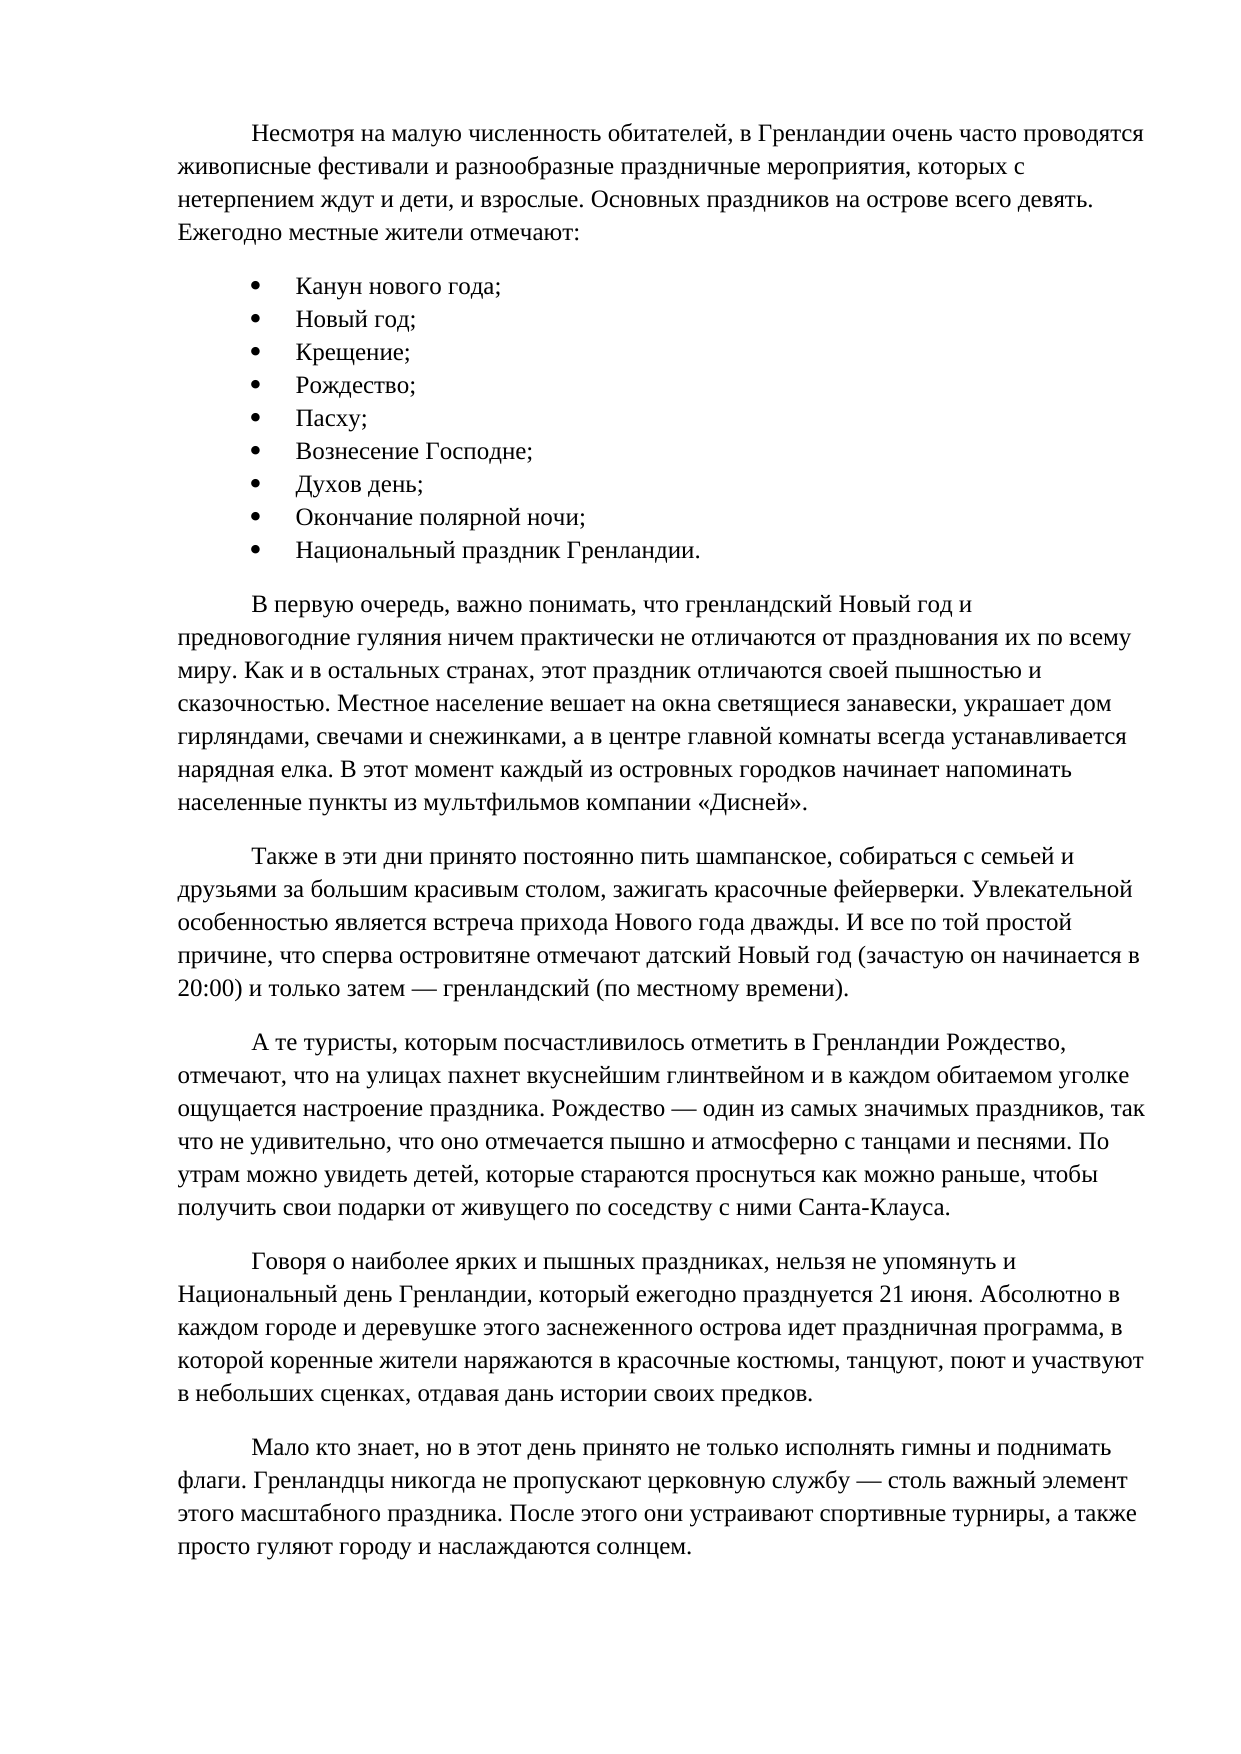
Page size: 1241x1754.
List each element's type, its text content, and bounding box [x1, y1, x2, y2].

text Говоря о наиболее ярких и пышных праздниках, нельзя не упомянуть и Национальный день Гренландии, который ежегодно празднуется 21 июня. Абсолютно в каждом городе и деревушке этого заснеженного острова идет праздничная программа, в которой коренные жители наряжаются в красочные костюмы, танцуют, поют и участвуют в небольших сценках, отдавая дань истории своих предков. [177, 1246, 1152, 1407]
text В первую очередь, важно понимать, что гренландский Новый год и предновогодние гуляния ничем практически не отличаются от празднования их по всему миру. Как и в остальных странах, этот праздник отличаются своей пышностью и сказочностью. Местное население вешает на окна светящиеся занавески, украшает дом гирляндами, свечами и снежинками, а в центре главной комнаты всегда устанавливается нарядная елка. В этот момент каждый из островных городков начинает напоминать населенные пункты из мультфильмов компании «Дисней». [177, 589, 1152, 816]
text Несмотря на малую численность обитателей, в Гренландии очень часто проводятся живописные фестивали и разнообразные праздничные мероприятия, которых с нетерпением ждут и дети, и взрослые. Основных праздников на острове всего девять. Ежегодно местные жители отмечают: [177, 118, 1152, 246]
list Духов день; [177, 469, 1152, 498]
list Окончание полярной ночи; [177, 502, 1152, 531]
text А те туристы, которым посчастливилось отметить в Гренландии Рождество, отмечают, что на улицах пахнет вкуснейшим глинтвейном и в каждом обитаемом уголке ощущается настроение праздника. Рождество — один из самых значимых праздников, так что не удивительно, что оно отмечается пышно и атмосферно с танцами и песнями. По утрам можно увидеть детей, которые стараются проснуться как можно раньше, чтобы получить свои подарки от живущего по соседству с ними Санта-Клауса. [177, 1027, 1152, 1221]
list Канун нового года; [177, 271, 1152, 300]
list Новый год; [177, 304, 1152, 333]
list Национальный праздник Гренландии. [177, 535, 1152, 564]
text Также в эти дни принято постоянно пить шампанское, собираться с семьей и друзьями за большим красивым столом, зажигать красочные фейерверки. Увлекательной особенностью является встреча прихода Нового года дважды. И все по той простой причине, что сперва островитяне отмечают датский Новый год (зачастую он начинается в 20:00) и только затем — гренландский (по местному времени). [177, 841, 1152, 1002]
list Рождество; [177, 370, 1152, 399]
list Пасху; [177, 403, 1152, 432]
text Мало кто знает, но в этот день принято не только исполнять гимны и поднимать флаги. Гренландцы никогда не пропускают церковную службу — столь важный элемент этого масштабного праздника. После этого они устраивают спортивные турниры, а также просто гуляют городу и наслаждаются солнцем. [177, 1432, 1152, 1560]
list Вознесение Господне; [177, 436, 1152, 465]
list Крещение; [177, 337, 1152, 366]
